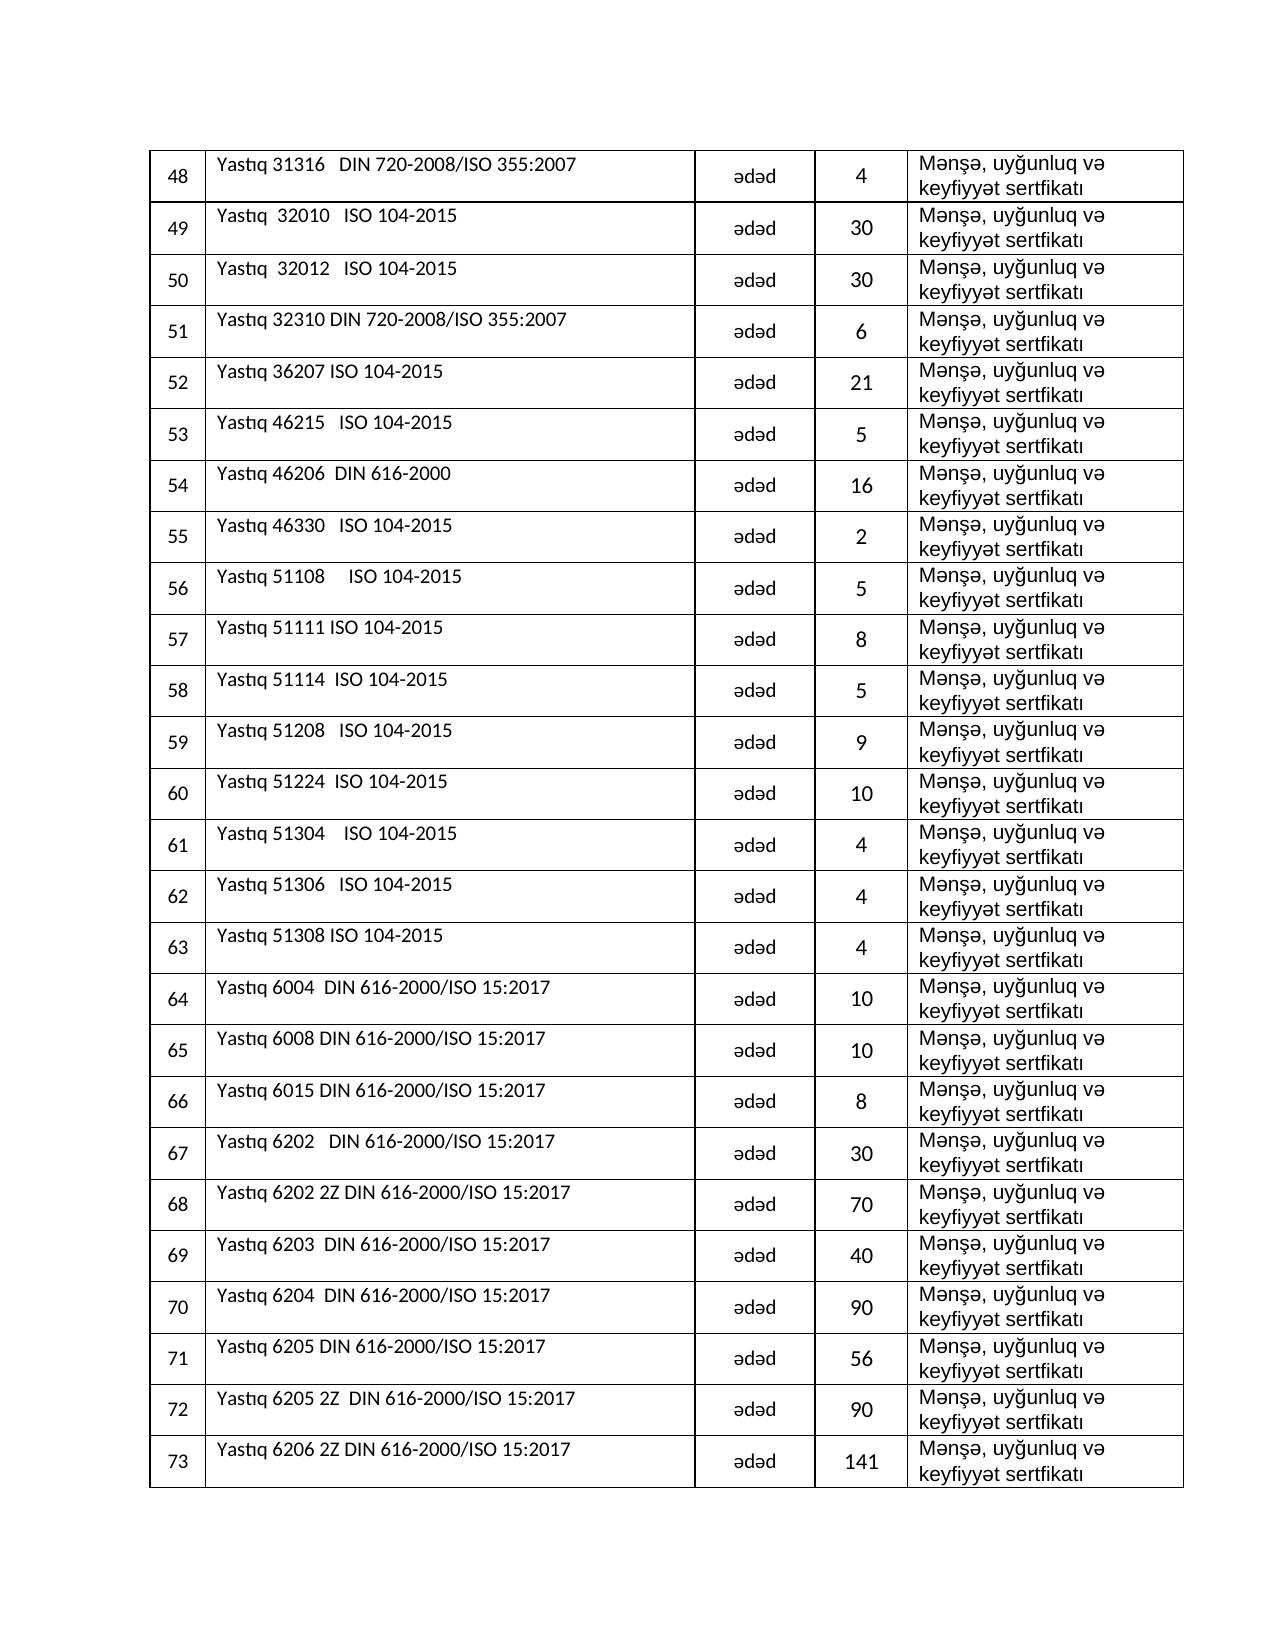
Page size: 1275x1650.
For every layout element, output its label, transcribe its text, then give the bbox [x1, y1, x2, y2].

table_cell Yastıq 6015 DIN 616-2000/ISO 15:2017 [206, 1077, 694, 1127]
table_cell Mənşə, uyğunluq və keyfiyyət sertfikatı [908, 1385, 1183, 1435]
table_cell 8 [816, 615, 907, 665]
table_cell ədəd [696, 461, 814, 511]
table_cell ədəd [696, 1025, 814, 1076]
table_cell Yastıq 6205 2Z DIN 616-2000/ISO 15:2017 [206, 1385, 694, 1435]
table_cell Yastıq 6202 DIN 616-2000/ISO 15:2017 [206, 1128, 694, 1178]
table_cell Yastıq 32012 ISO 104-2015 [206, 255, 694, 305]
table_cell Mənşə, uyğunluq və keyfiyyət sertfikatı [908, 203, 1183, 254]
table_cell Yastıq 36207 ISO 104-2015 [206, 358, 694, 408]
table_cell Yastıq 46330 ISO 104-2015 [206, 512, 694, 562]
table_cell Yastıq 51108 ISO 104-2015 [206, 563, 694, 613]
table_cell 59 [151, 717, 205, 768]
table_cell 4 [816, 871, 907, 922]
table_cell 10 [816, 1025, 907, 1076]
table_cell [908, 1436, 1183, 1487]
table_cell Mənşə, uyğunluq və keyfiyyət sertfikatı [908, 461, 1183, 511]
table_cell Yastıq 51304 ISO 104-2015 [206, 820, 694, 870]
table_cell 56 [151, 563, 205, 613]
table_cell Mənşə, uyğunluq və keyfiyyət sertfikatı [908, 871, 1183, 922]
table_cell Mənşə, uyğunluq və keyfiyyət sertfikatı [908, 1077, 1183, 1127]
table_cell 51 [151, 306, 205, 357]
table_cell Yastıq 51114 ISO 104-2015 [206, 666, 694, 716]
table_cell 63 [151, 923, 205, 973]
table_cell Yastıq 51111 ISO 104-2015 [206, 615, 694, 665]
table_cell Yastıq 32010 ISO 104-2015 [206, 203, 694, 254]
table_cell 54 [151, 461, 205, 511]
table_cell Mənşə, uyğunluq və keyfiyyət sertfikatı [908, 512, 1183, 562]
table_cell ədəd [696, 769, 814, 819]
table_cell Mənşə, uyğunluq və keyfiyyət sertfikatı [908, 1334, 1183, 1384]
table_cell ədəd [696, 512, 814, 562]
table_cell 16 [816, 461, 907, 511]
table_cell ədəd [696, 1282, 814, 1332]
table_cell Mənşə, uyğunluq və keyfiyyət sertfikatı [908, 563, 1183, 613]
table_cell Mənşə, uyğunluq və keyfiyyət sertfikatı [908, 409, 1183, 459]
table_cell 5 [816, 666, 907, 716]
table_cell 4 [816, 151, 907, 201]
table_cell 61 [151, 820, 205, 870]
table_cell ədəd [696, 1334, 814, 1384]
table_cell 9 [816, 717, 907, 768]
table_cell 62 [151, 871, 205, 922]
table_cell 48 [151, 151, 205, 201]
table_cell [908, 151, 1183, 201]
table_cell ədəd [696, 820, 814, 870]
table_cell Yastıq 51208 ISO 104-2015 [206, 717, 694, 768]
table_cell Yastıq 51224 ISO 104-2015 [206, 769, 694, 819]
table_cell 141 [816, 1436, 907, 1487]
table_cell ədəd [696, 1231, 814, 1281]
table_cell 70 [151, 1282, 205, 1332]
table_cell 60 [151, 769, 205, 819]
table_cell Mənşə, uyğunluq və keyfiyyət sertfikatı [908, 717, 1183, 768]
table_cell Mənşə, uyğunluq və keyfiyyət sertfikatı [908, 923, 1183, 973]
table_cell Yastıq 32310 DIN 720-2008/ISO 355:2007 [206, 306, 694, 357]
table_cell Mənşə, uyğunluq və keyfiyyət sertfikatı [908, 769, 1183, 819]
table_cell ədəd [696, 717, 814, 768]
table_cell Yastıq 46215 ISO 104-2015 [206, 409, 694, 459]
table_cell 53 [151, 409, 205, 459]
table_cell ədəd [696, 563, 814, 613]
table_cell Mənşə, uyğunluq və keyfiyyət sertfikatı [908, 974, 1183, 1024]
table_cell ədəd [696, 358, 814, 408]
table_cell ədəd [696, 1128, 814, 1178]
table_cell ədəd [696, 1180, 814, 1230]
table_cell ədəd [696, 974, 814, 1024]
table_cell 8 [816, 1077, 907, 1127]
table_cell 64 [151, 974, 205, 1024]
table_cell 10 [816, 974, 907, 1024]
table_cell Yastıq 51308 ISO 104-2015 [206, 923, 694, 973]
table_cell Yastıq 6206 2Z DIN 616-2000/ISO 15:2017 [206, 1436, 694, 1487]
table_cell Mənşə, uyğunluq və keyfiyyət sertfikatı [908, 666, 1183, 716]
table_cell 66 [151, 1077, 205, 1127]
table_cell Yastıq 6004 DIN 616-2000/ISO 15:2017 [206, 974, 694, 1024]
table_cell 67 [151, 1128, 205, 1178]
table_cell 5 [816, 409, 907, 459]
table_cell Mənşə, uyğunluq və keyfiyyət sertfikatı [908, 1128, 1183, 1178]
table_cell Yastıq 6203 DIN 616-2000/ISO 15:2017 [206, 1231, 694, 1281]
table_cell ədəd [696, 203, 814, 254]
table_cell 21 [816, 358, 907, 408]
table_cell 65 [151, 1025, 205, 1076]
table_cell 69 [151, 1231, 205, 1281]
table_cell Yastıq 31316 DIN 720-2008/ISO 355:2007 [206, 151, 694, 201]
table_cell ədəd [696, 871, 814, 922]
table_cell Yastıq 6205 DIN 616-2000/ISO 15:2017 [206, 1334, 694, 1384]
table_cell 52 [151, 358, 205, 408]
table_cell 4 [816, 820, 907, 870]
table_cell 49 [151, 203, 205, 254]
table_cell ədəd [696, 151, 814, 201]
table_cell 58 [151, 666, 205, 716]
table_cell Mənşə, uyğunluq və keyfiyyət sertfikatı [908, 255, 1183, 305]
table_cell 68 [151, 1180, 205, 1230]
table_cell ədəd [696, 306, 814, 357]
table_cell ədəd [696, 409, 814, 459]
table_cell 10 [816, 769, 907, 819]
table_cell 73 [151, 1436, 205, 1487]
table_cell 55 [151, 512, 205, 562]
table_cell ədəd [696, 1077, 814, 1127]
table_cell 40 [816, 1231, 907, 1281]
table_cell Yastıq 46206 DIN 616-2000 [206, 461, 694, 511]
table_cell Mənşə, uyğunluq və keyfiyyət sertfikatı [908, 1025, 1183, 1076]
table_cell Mənşə, uyğunluq və keyfiyyət sertfikatı [908, 615, 1183, 665]
table_cell Yastıq 6202 2Z DIN 616-2000/ISO 15:2017 [206, 1180, 694, 1230]
table_cell Mənşə, uyğunluq və keyfiyyət sertfikatı [908, 820, 1183, 870]
table_cell ədəd [696, 1385, 814, 1435]
table_cell 30 [816, 203, 907, 254]
table_cell Mənşə, uyğunluq və keyfiyyət sertfikatı [908, 306, 1183, 357]
table_cell 4 [816, 923, 907, 973]
table_cell 30 [816, 1128, 907, 1178]
table_cell 30 [816, 255, 907, 305]
table_cell ədəd [696, 1436, 814, 1487]
table_cell ədəd [696, 255, 814, 305]
table_cell ədəd [696, 666, 814, 716]
table_cell Yastıq 6008 DIN 616-2000/ISO 15:2017 [206, 1025, 694, 1076]
table_cell 90 [816, 1385, 907, 1435]
table_cell 71 [151, 1334, 205, 1384]
table_cell Yastıq 51306 ISO 104-2015 [206, 871, 694, 922]
table_cell 6 [816, 306, 907, 357]
table_cell 70 [816, 1180, 907, 1230]
table_cell Mənşə, uyğunluq və keyfiyyət sertfikatı [908, 358, 1183, 408]
table_cell 5 [816, 563, 907, 613]
table_cell Mənşə, uyğunluq və keyfiyyət sertfikatı [908, 1282, 1183, 1332]
table_cell Mənşə, uyğunluq və keyfiyyət sertfikatı [908, 1180, 1183, 1230]
table_cell ədəd [696, 615, 814, 665]
table_cell 57 [151, 615, 205, 665]
table_cell 72 [151, 1385, 205, 1435]
table_cell 2 [816, 512, 907, 562]
table_cell ədəd [696, 923, 814, 973]
table_cell Yastıq 6204 DIN 616-2000/ISO 15:2017 [206, 1282, 694, 1332]
table_cell 56 [816, 1334, 907, 1384]
table_cell 90 [816, 1282, 907, 1332]
table_cell Mənşə, uyğunluq və keyfiyyət sertfikatı [908, 1231, 1183, 1281]
table_cell 50 [151, 255, 205, 305]
